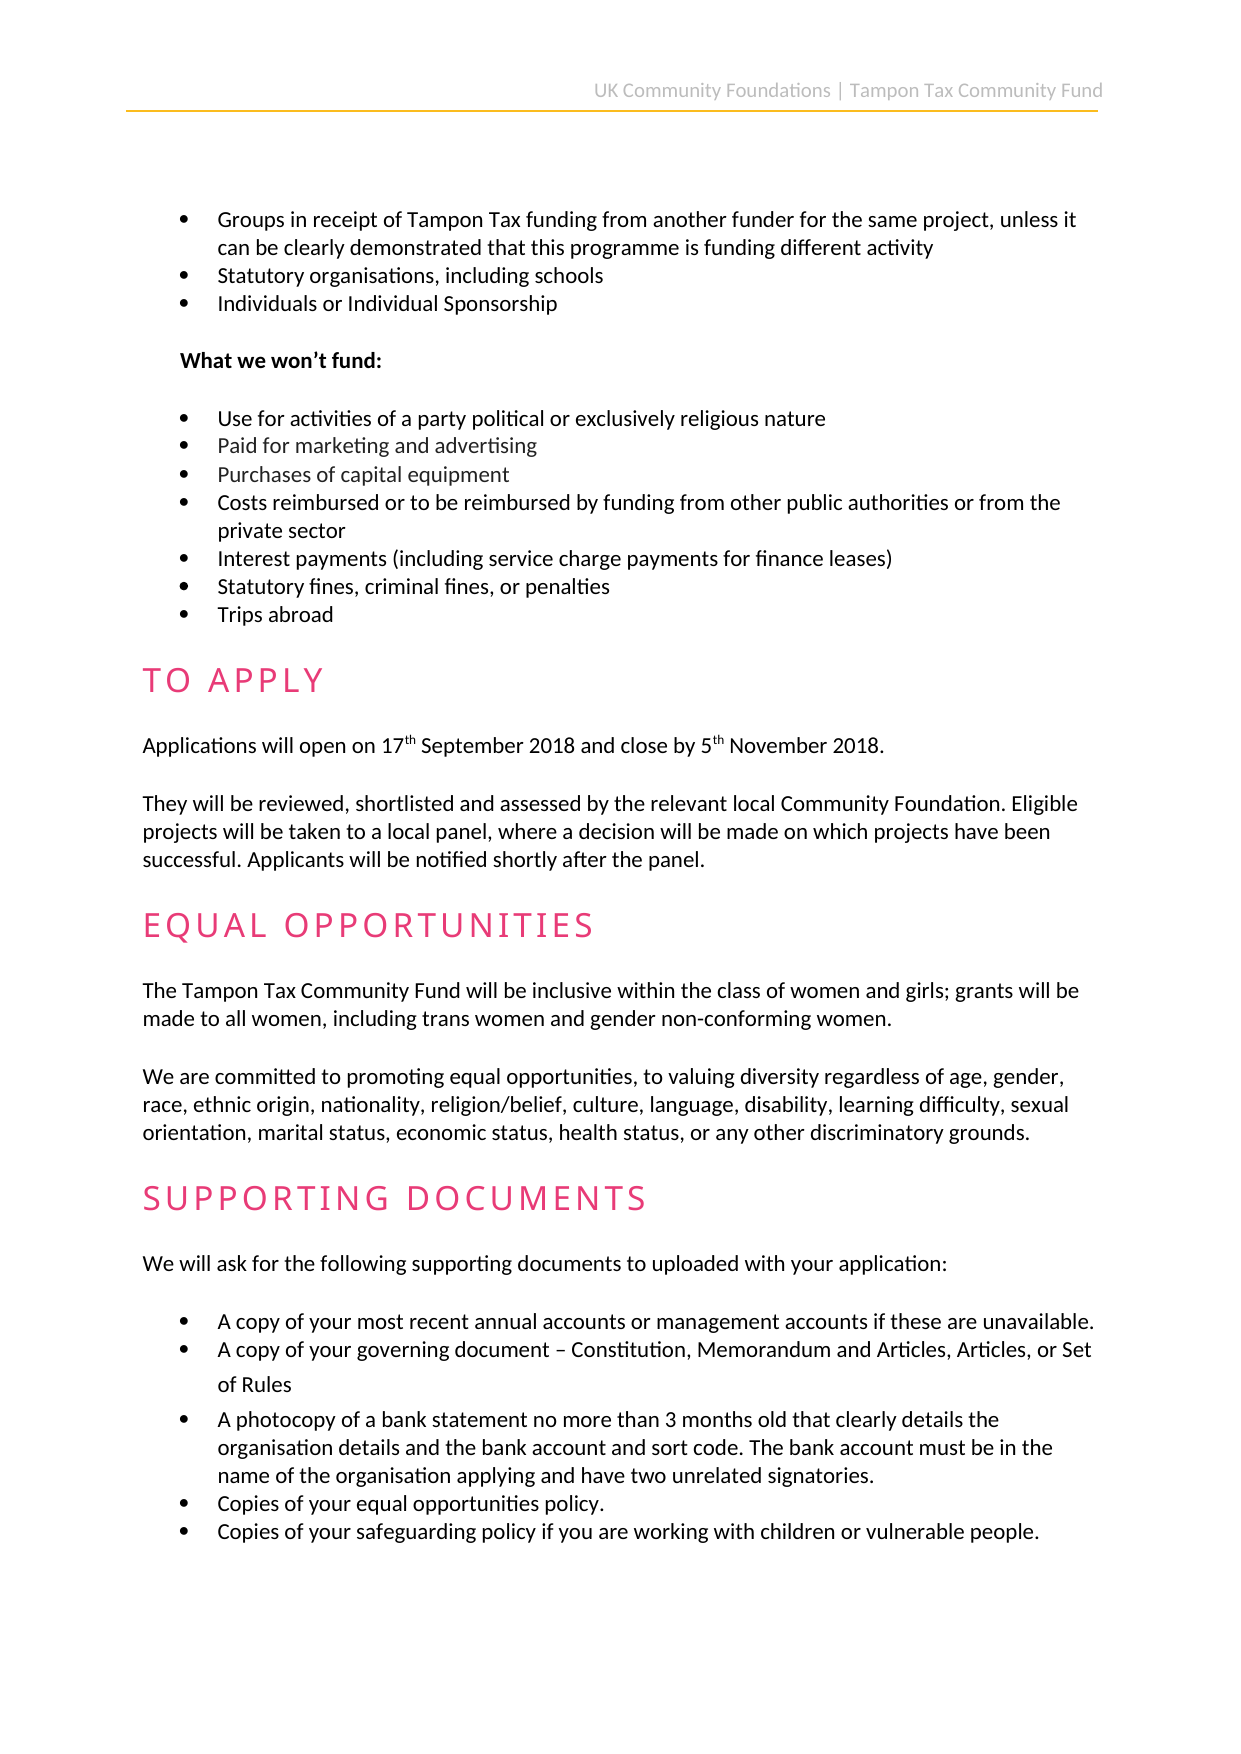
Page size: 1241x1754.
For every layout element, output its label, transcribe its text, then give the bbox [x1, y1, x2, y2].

subtitle To Apply [142, 657, 1104, 702]
subtitle sUPPORTING DOCUMENTS [142, 1175, 1104, 1220]
subtitle equal opportunities [142, 902, 1104, 947]
text We are committed to promoting equal opportunities, to valuing diversity regardless of age, gender, race, ethnic origin, nationality, religion/belief, culture, language, disability, learning difficulty, sexual orientation, marital status, economic status, health status, or any other discriminatory grounds. [142, 1062, 1104, 1146]
list A photocopy of a bank statement no more than 3 months old that clearly details the organisation details and the bank account and sort code. The bank account must be in the name of the organisation applying and have two unrelated signatories. [180, 1405, 1104, 1489]
text The Tampon Tax Community Fund will be inclusive within the class of women and girls; grants will be made to all women, including trans women and gender non-conforming women. [142, 977, 1104, 1033]
list Costs reimbursed or to be reimbursed by funding from other public authorities or from the private sector [180, 488, 1104, 544]
text Applications will open on 17th September 2018 and close by 5th November 2018. [142, 732, 1104, 759]
list Interest payments (including service charge payments for finance leases) [180, 544, 1104, 572]
list Copies of your equal opportunities policy. [180, 1489, 1104, 1517]
text They will be reviewed, shortlisted and assessed by the relevant local Community Foundation. Eligible projects will be taken to a local panel, where a decision will be made on which projects have been successful. Applicants will be notified shortly after the panel. [142, 789, 1104, 873]
list A copy of your governing document – Constitution, Memorandum and Articles, Articles, or Set of Rules [180, 1335, 1104, 1398]
list Purchases of capital equipment [180, 460, 1104, 488]
list Paid for marketing and advertising [180, 432, 1104, 460]
list Statutory fines, criminal fines, or penalties [180, 572, 1104, 600]
list Copies of your safeguarding policy if you are working with children or vulnerable people. [180, 1517, 1104, 1545]
list Use for activities of a party political or exclusively religious nature [180, 404, 1104, 432]
list A copy of your most recent annual accounts or management accounts if these are unavailable. [180, 1307, 1104, 1335]
list Statutory organisations, including schools [180, 261, 1104, 289]
text We will ask for the following supporting documents to uploaded with your application: [142, 1249, 1104, 1278]
list Individuals or Individual Sponsorship [180, 289, 1104, 317]
list Trips abroad [180, 600, 1104, 628]
text What we won’t fund: [180, 346, 1104, 374]
list Groups in receipt of Tampon Tax funding from another funder for the same project, unless it can be clearly demonstrated that this programme is funding different activity [180, 205, 1104, 261]
